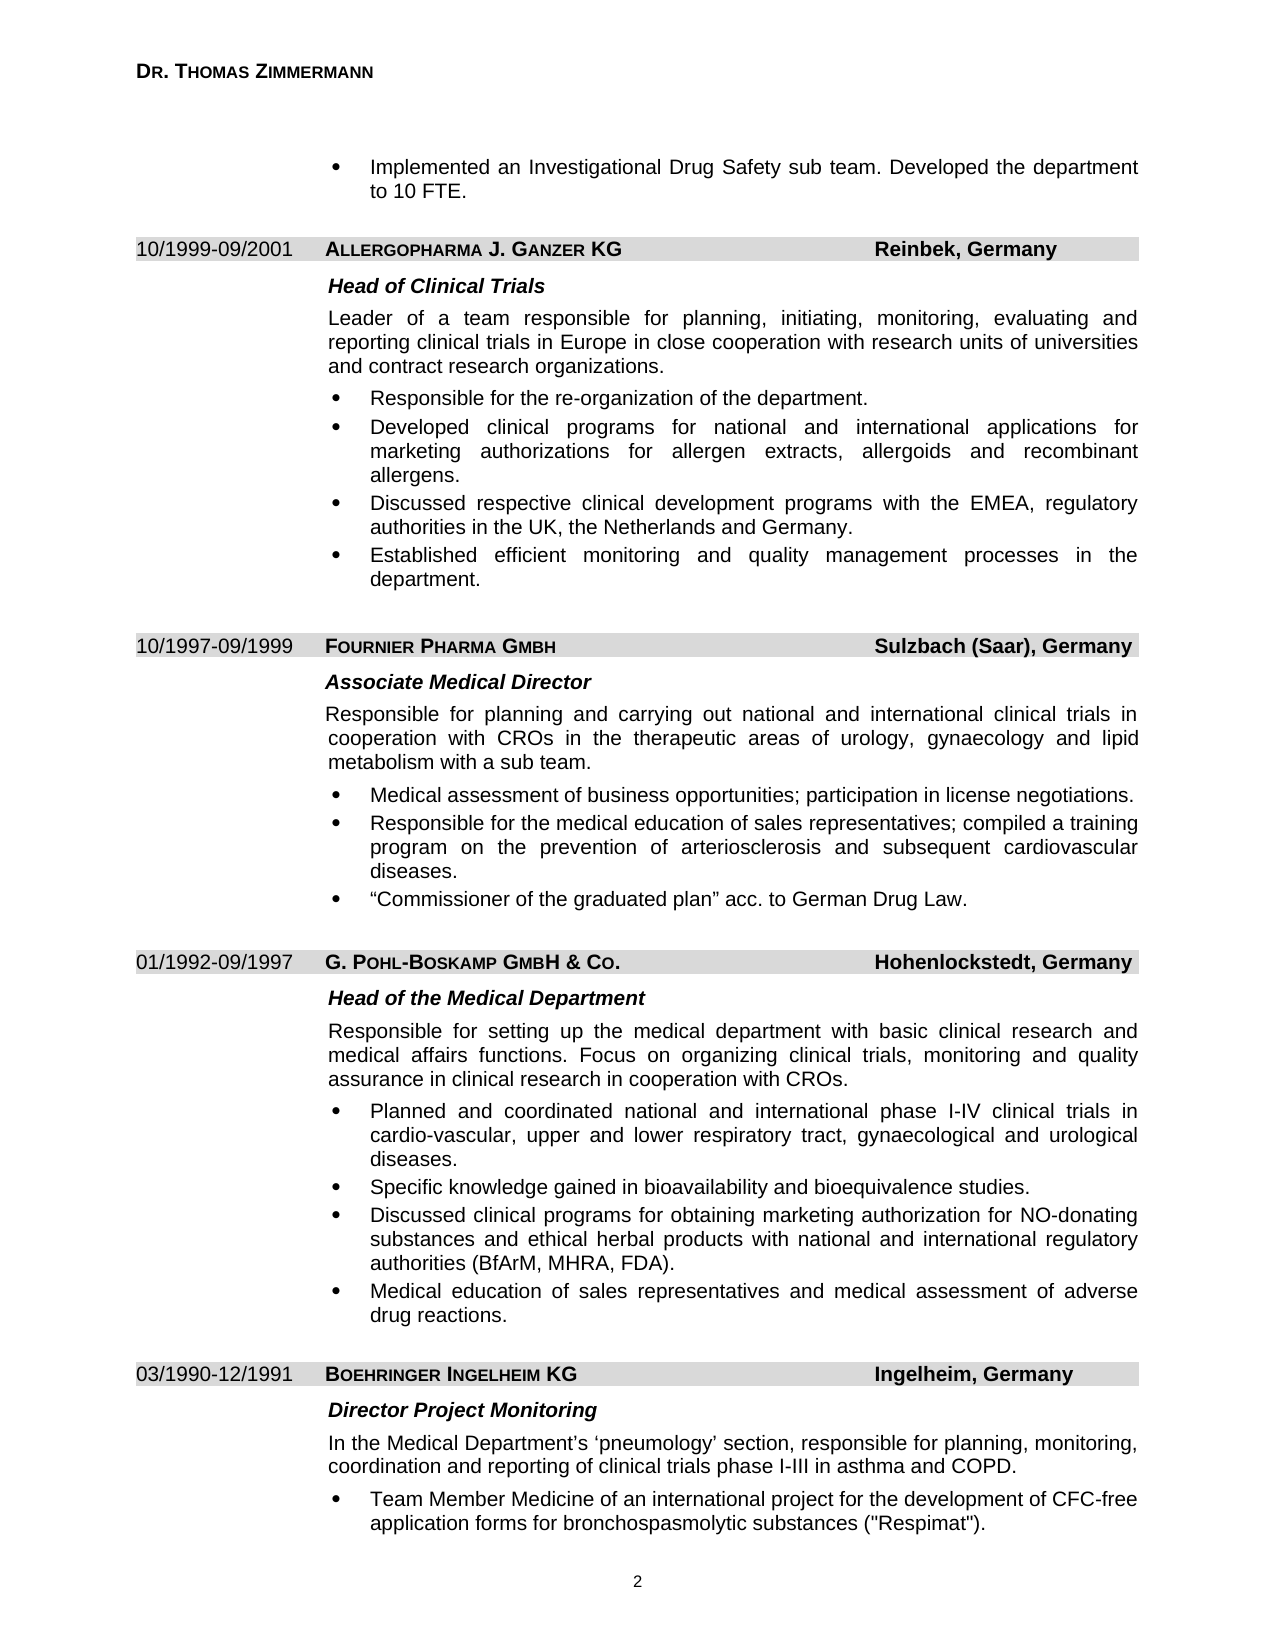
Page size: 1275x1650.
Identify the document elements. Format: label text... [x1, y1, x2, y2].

text 10/1999-09/2001 Allergopharma J. Ganzer KG Reinbek, Germany [136, 237, 1139, 261]
list Medical assessment of business opportunities; participation in license negotiations. [332, 782, 1139, 807]
title Leader of a team responsible for planning, initiating, monitoring, evaluating and reporting clinical trials in Europe in close cooperation with research units of universities and contract research organizations. [136, 306, 1139, 378]
title Head of Clinical Trials [136, 274, 1139, 298]
title In the Medical Department’s ‘pneumology’ section, responsible for planning, monitoring, coordination and reporting of clinical trials phase I-III in asthma and COPD. [136, 1430, 1139, 1478]
list Specific knowledge gained in bioavailability and bioequivalence studies. [332, 1175, 1139, 1199]
title Director Project Monitoring [136, 1398, 1139, 1422]
title Responsible for planning and carrying out national and international clinical trials in cooperation with CROs in the therapeutic areas of urology, gynaecology and lipid metabolism with a sub team. [136, 702, 1139, 774]
list “Commissioner of the graduated plan” acc. to German Drug Law. [332, 887, 1139, 911]
list Developed clinical programs for national and international applications for marketing authorizations for allergen extracts, allergoids and recombinant allergens. [332, 414, 1139, 486]
list Established efficient monitoring and quality management processes in the department. [332, 543, 1139, 591]
title Head of the Medical Department [136, 986, 1139, 1010]
list Implemented an Investigational Drug Safety sub team. Developed the department to 10 FTE. [332, 155, 1139, 203]
list Planned and coordinated national and international phase I-IV clinical trials in cardio-vascular, upper and lower respiratory tract, gynaecological and urological diseases. [332, 1099, 1139, 1171]
list Discussed clinical programs for obtaining marketing authorization for NO-donating substances and ethical herbal products with national and international regulatory authorities (BfArM, MHRA, FDA). [332, 1203, 1139, 1275]
text 03/1990-12/1991 Boehringer Ingelheim KG Ingelheim, Germany [136, 1362, 1139, 1386]
list Responsible for the re-organization of the department. [332, 386, 1139, 410]
list Team Member Medicine of an international project for the development of CFC-free application forms for bronchospasmolytic substances ("Respimat"). [332, 1487, 1139, 1535]
list Discussed respective clinical development programs with the EMEA, regulatory authorities in the UK, the Netherlands and Germany. [332, 491, 1139, 539]
list Medical education of sales representatives and medical assessment of adverse drug reactions. [332, 1279, 1139, 1327]
text 01/1992-09/1997 G. Pohl-Boskamp GmbH & Co. Hohenlockstedt, Germany [136, 950, 1139, 974]
title Associate Medical Director [136, 670, 1139, 694]
text 10/1997-09/1999 Fournier Pharma Gmbh Sulzbach (Saar), Germany [136, 633, 1139, 657]
title Responsible for setting up the medical department with basic clinical research and medical affairs functions. Focus on organizing clinical trials, monitoring and quality assurance in clinical research in cooperation with CROs. [136, 1018, 1139, 1090]
list Responsible for the medical education of sales representatives; compiled a training program on the prevention of arteriosclerosis and subsequent cardiovascular diseases. [332, 811, 1139, 883]
